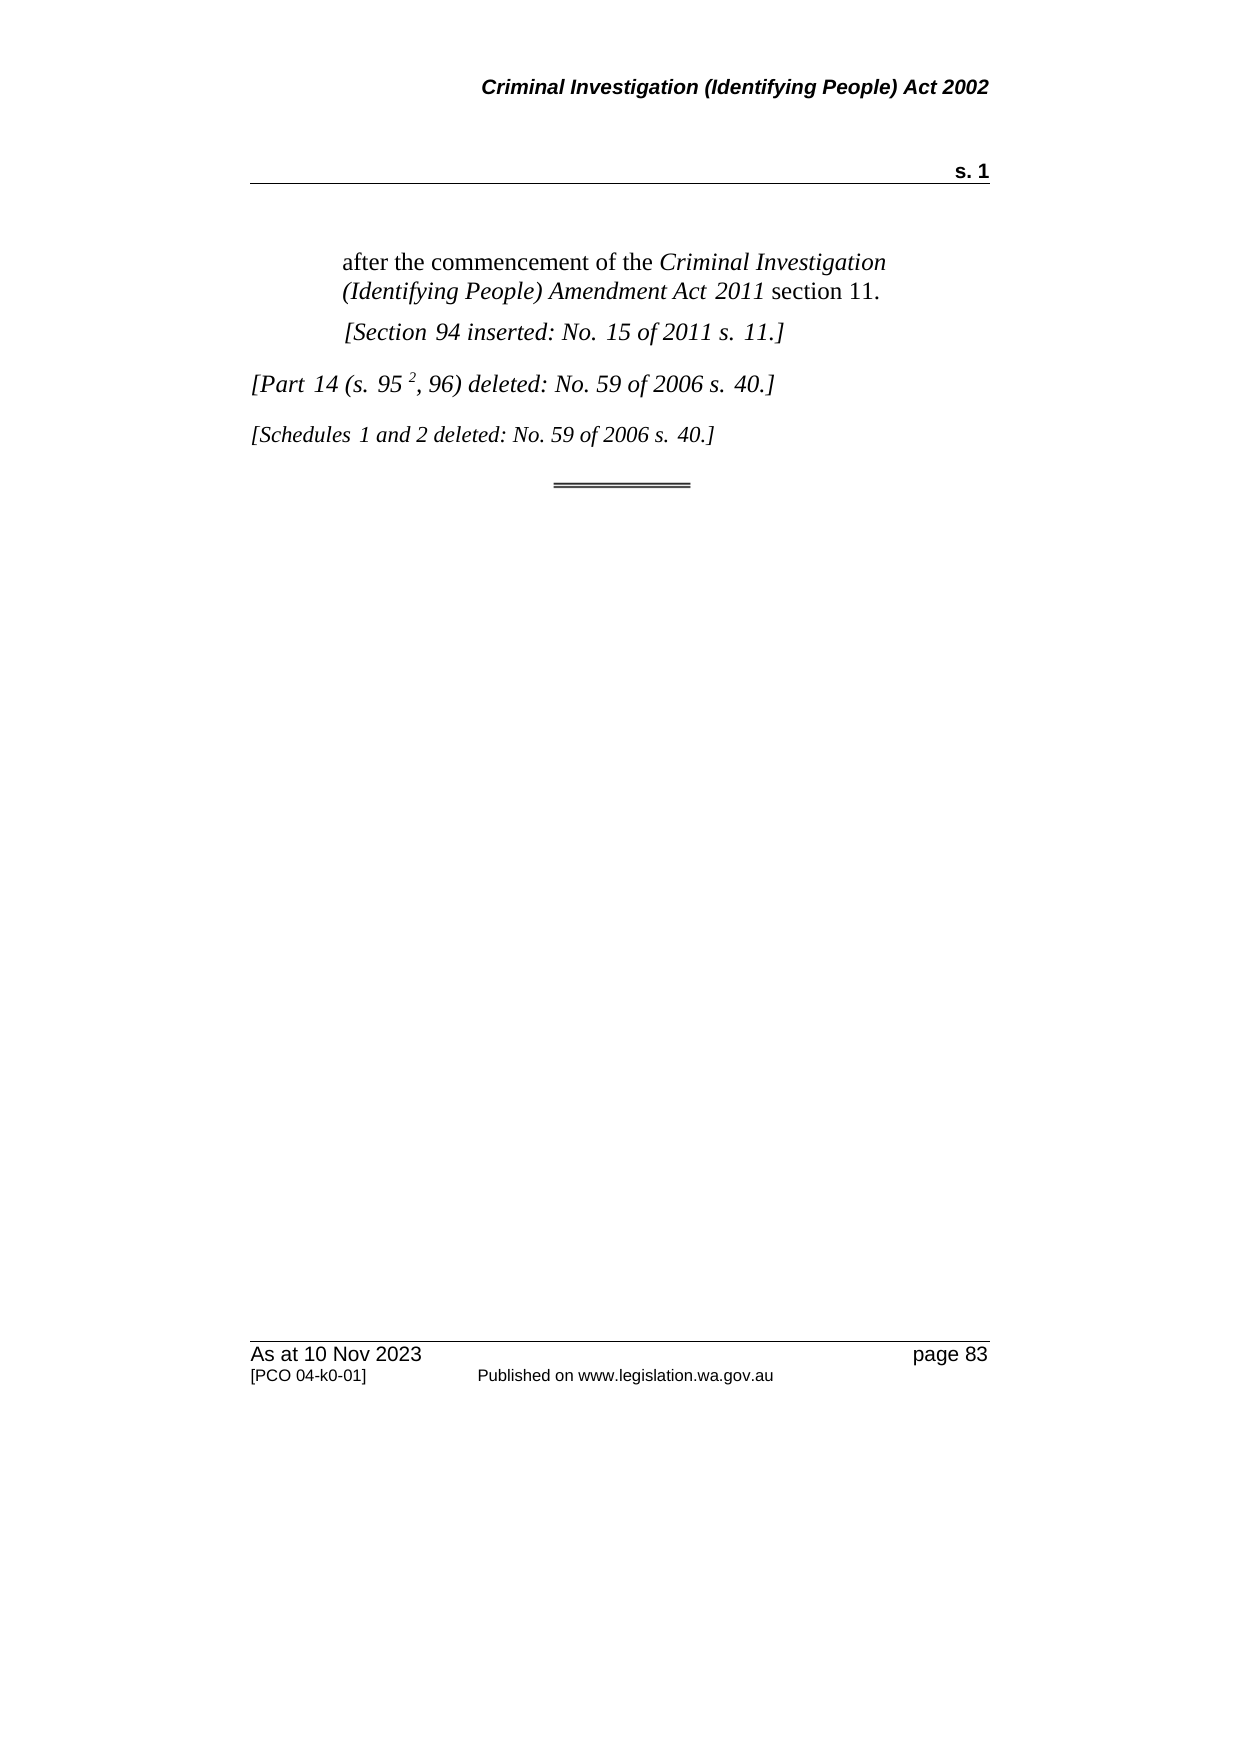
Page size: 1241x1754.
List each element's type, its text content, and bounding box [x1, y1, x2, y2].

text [250, 247, 990, 305]
text [Schedules 1 and 2 deleted: No. 59 of 2006 s. 40.] [250, 421, 990, 447]
text [Part 14 (s. 95 2, 96) deleted: No. 59 of 2006 s. 40.] [250, 369, 990, 398]
text [Section 94 inserted: No. 15 of 2011 s. 11.] [250, 317, 990, 346]
picture [543, 472, 697, 501]
